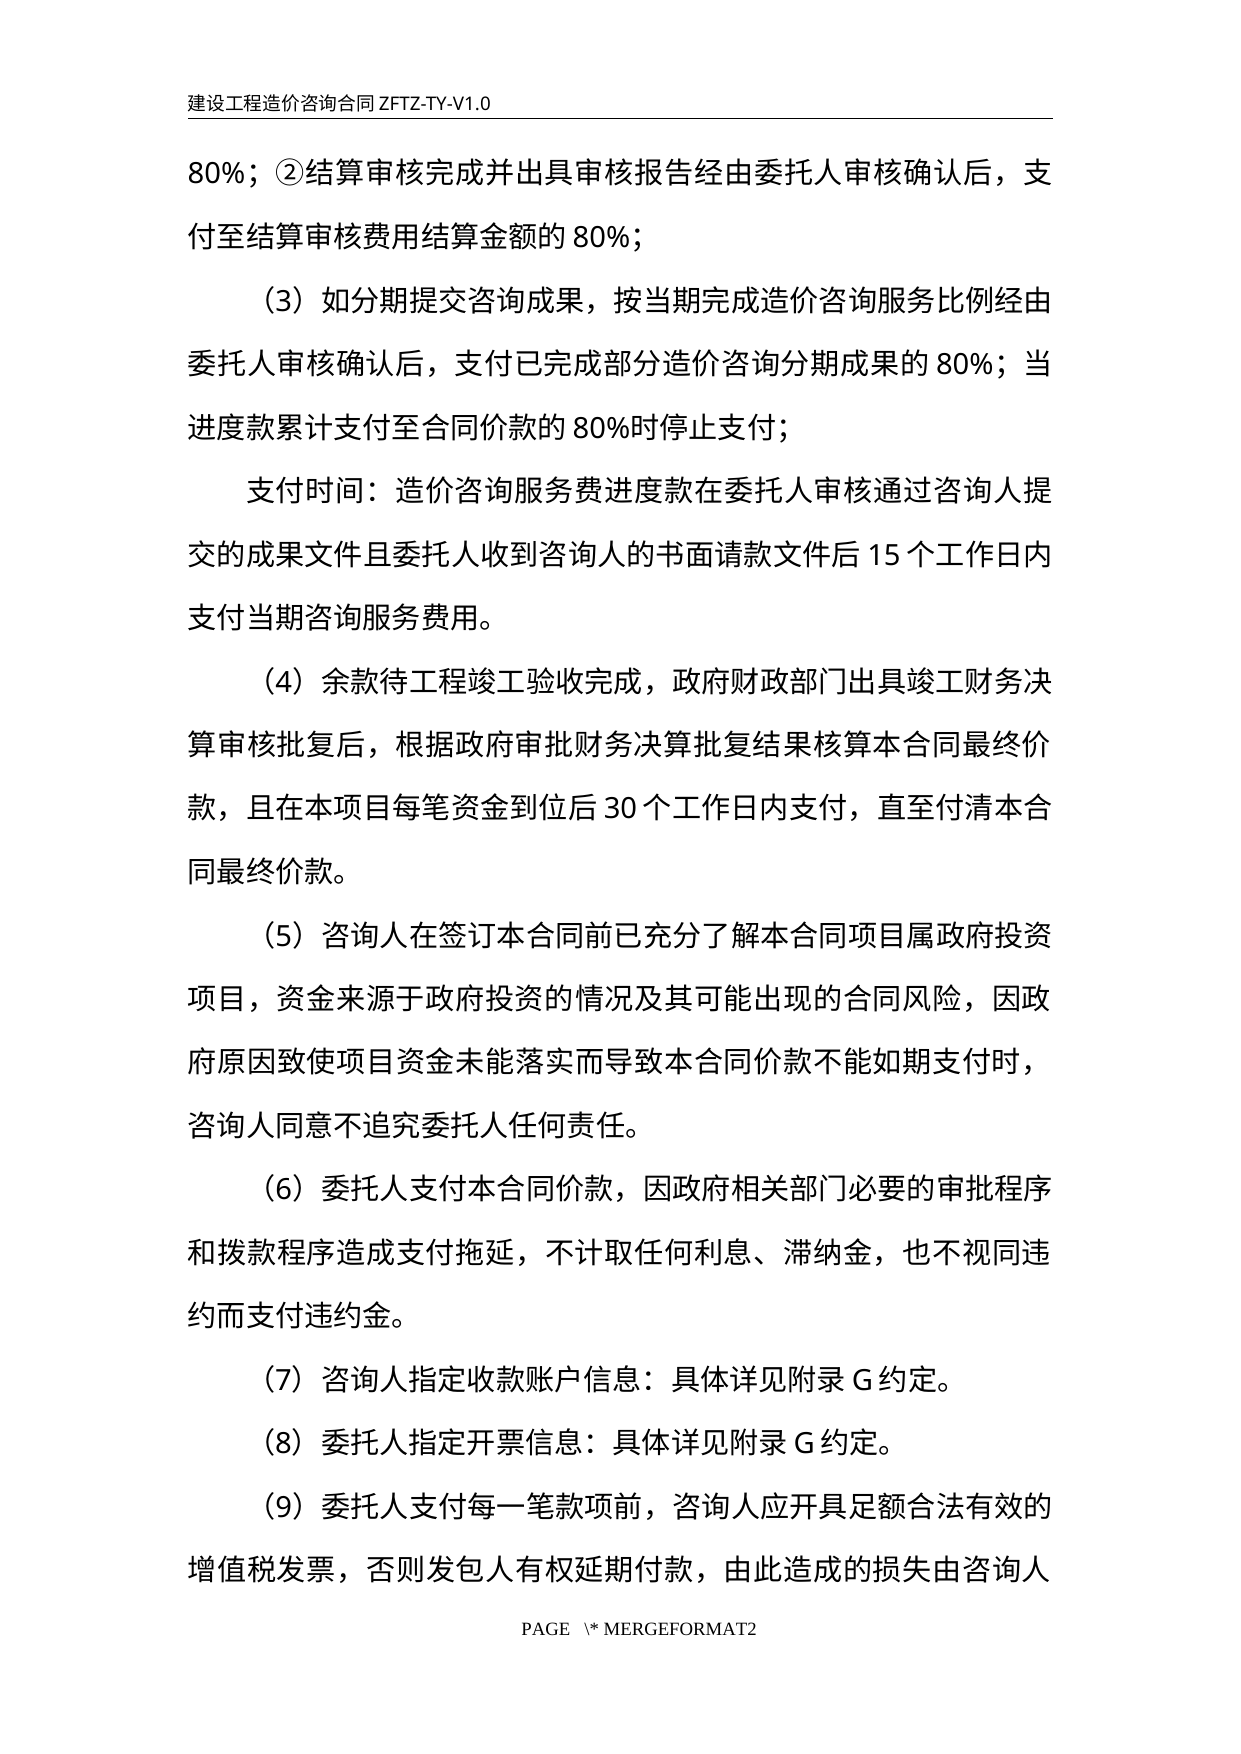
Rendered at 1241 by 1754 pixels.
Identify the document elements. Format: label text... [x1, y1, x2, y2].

text （6）委托人支付本合同价款，因政府相关部门必要的审批程序和拨款程序造成支付拖延，不计取任何利息、滞纳金，也不视同违约而支付违约金。 [187, 1166, 1053, 1335]
text （5）咨询人在签订本合同前已充分了解本合同项目属政府投资项目，资金来源于政府投资的情况及其可能出现的合同风险，因政府原因致使项目资金未能落实而导致本合同价款不能如期支付时，咨询人同意不追究委托人任何责任。 [187, 912, 1053, 1145]
text （3）如分期提交咨询成果，按当期完成造价咨询服务比例经由委托人审核确认后，支付已完成部分造价咨询分期成果的80%；当进度款累计支付至合同价款的80%时停止支付； [187, 277, 1053, 447]
text （4）余款待工程竣工验收完成，政府财政部门出具竣工财务决算审核批复后，根据政府审批财务决算批复结果核算本合同最终价款，且在本项目每笔资金到位后30个工作日内支付，直至付清本合同最终价款。 [187, 658, 1053, 891]
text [187, 1483, 1053, 1589]
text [187, 150, 1053, 256]
text （7）咨询人指定收款账户信息：具体详见附录G约定。 [187, 1356, 1053, 1399]
text （8）委托人指定开票信息：具体详见附录G约定。 [187, 1420, 1053, 1462]
text 支付时间：造价咨询服务费进度款在委托人审核通过咨询人提交的成果文件且委托人收到咨询人的书面请款文件后15个工作日内支付当期咨询服务费用。 [187, 468, 1053, 637]
